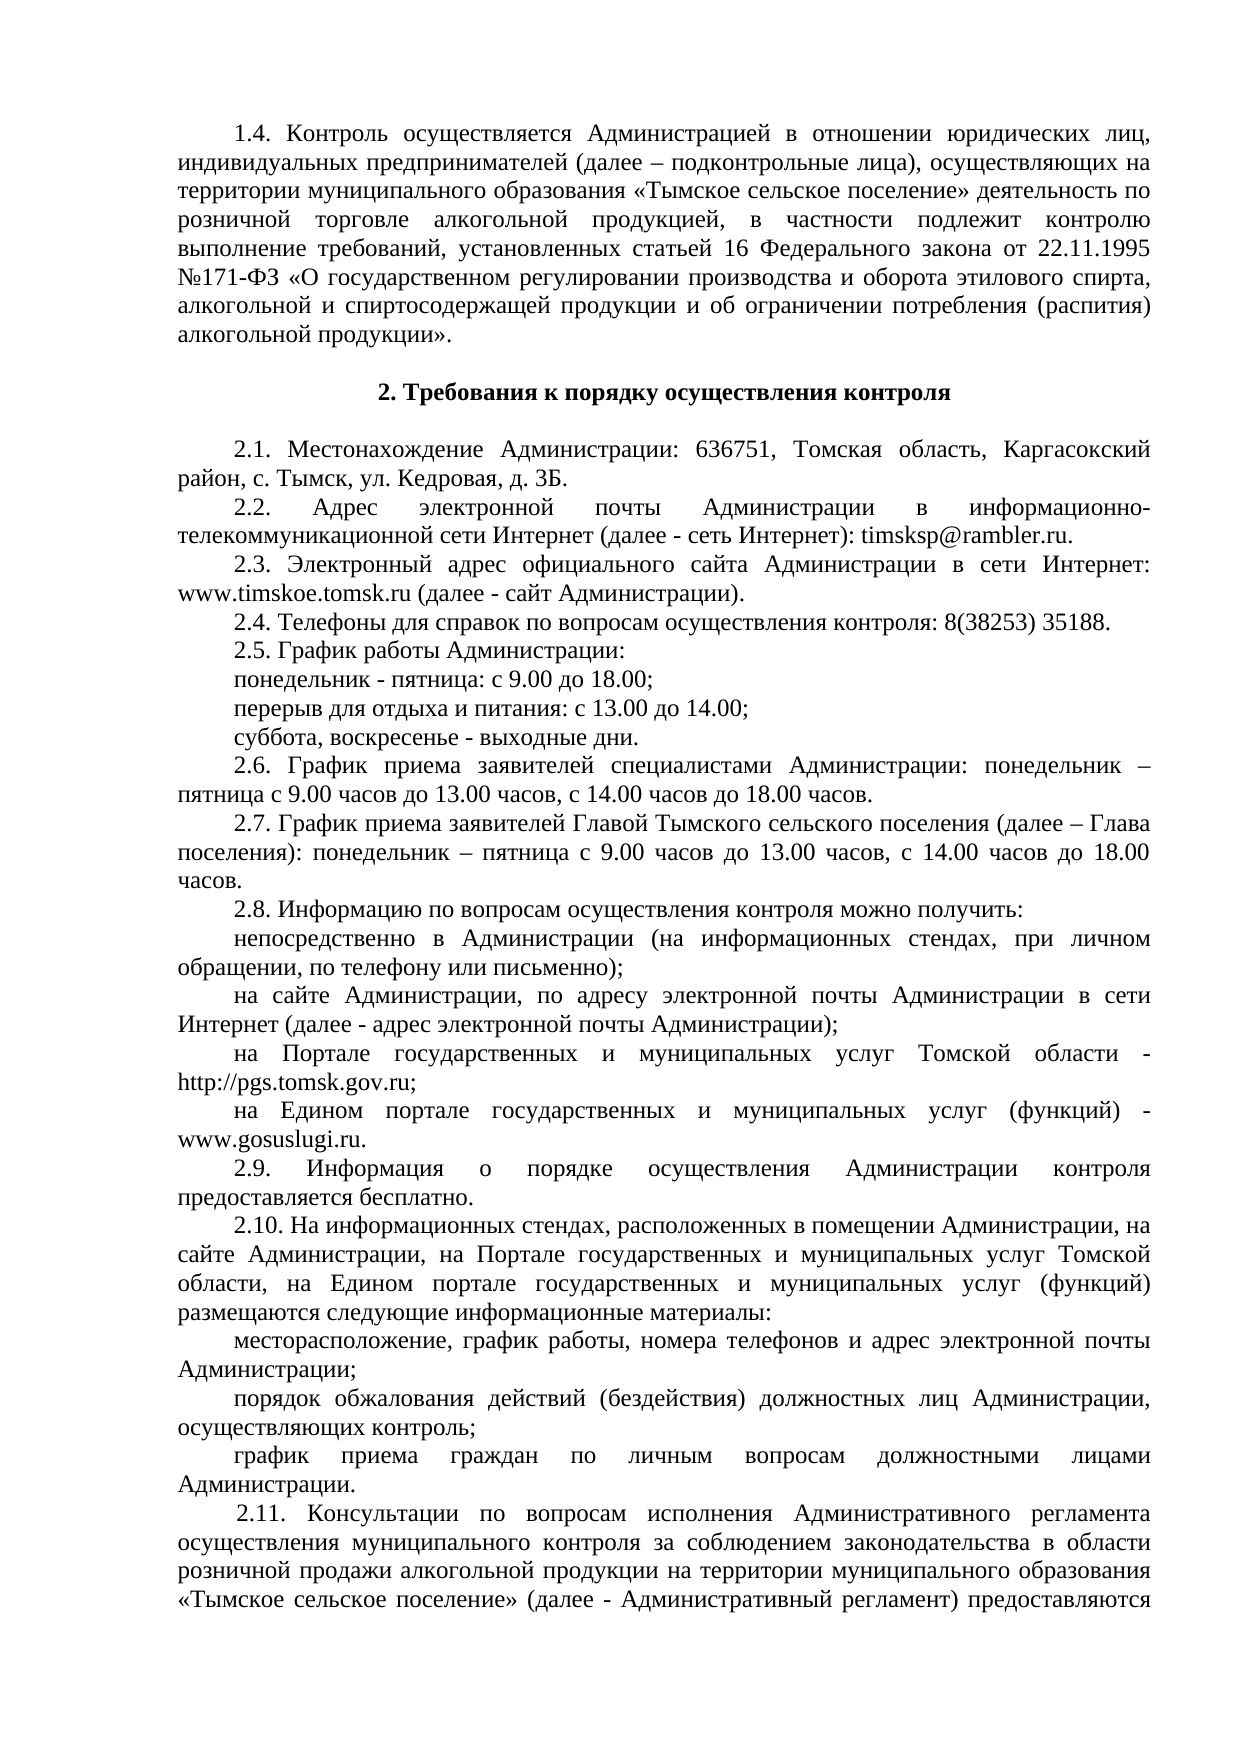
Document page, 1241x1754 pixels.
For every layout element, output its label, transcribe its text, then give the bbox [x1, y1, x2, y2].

text график приема граждан по личным вопросам должностными лицами Администрации. [177, 1441, 1152, 1498]
text 2.3. Электронный адрес официального сайта Администрации в сети Интернет: www.timskoe.tomsk.ru (далее - сайт Администрации). [177, 549, 1152, 607]
text суббота, воскресенье - выходные дни. [177, 722, 1152, 751]
text 2.1. Местонахождение Администрации: 636751, Томская область, Каргасокский район, с. Тымск, ул. Кедровая, д. 3Б. [177, 434, 1152, 492]
text на Едином портале государственных и муниципальных услуг (функций) - www.gosuslugi.ru. [177, 1096, 1152, 1153]
text понедельник - пятница: с 9.00 до 18.00; [177, 664, 1152, 693]
text месторасположение, график работы, номера телефонов и адрес электронной почты Администрации; [177, 1326, 1152, 1383]
text 2.5. График работы Администрации: [177, 636, 1152, 664]
text непосредственно в Администрации (на информационных стендах, при личном обращении, по телефону или письменно); [177, 923, 1152, 981]
text 2.10. На информационных стендах, расположенных в помещении Администрации, на сайте Администрации, на Портале государственных и муниципальных услуг Томской области, на Едином портале государственных и муниципальных услуг (функций) размещаются следующие информационные материалы: [177, 1211, 1152, 1326]
text 2.9. Информация о порядке осуществления Администрации контроля предоставляется бесплатно. [177, 1153, 1152, 1211]
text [177, 1498, 1152, 1613]
text перерыв для отдыха и питания: с 13.00 до 14.00; [177, 693, 1152, 722]
text 2.6. График приема заявителей специалистами Администрации: понедельник – пятница с 9.00 часов до 13.00 часов, с 14.00 часов до 18.00 часов. [177, 751, 1152, 808]
text 2.8. Информацию по вопросам осуществления контроля можно получить: [177, 894, 1152, 923]
text 2.2. Адрес электронной почты Администрации в информационно-телекоммуникационной сети Интернет (далее - сеть Интернет): timsksp@rambler.ru. [177, 492, 1152, 549]
text порядок обжалования действий (бездействия) должностных лиц Администрации, осуществляющих контроль; [177, 1383, 1152, 1441]
text на сайте Администрации, по адресу электронной почты Администрации в сети Интернет (далее - адрес электронной почты Администрации); [177, 981, 1152, 1038]
text 2.4. Телефоны для справок по вопросам осуществления контроля: 8(38253) 35188. [177, 607, 1152, 636]
text 2. Требования к порядку осуществления контроля [177, 377, 1152, 406]
text 1.4. Контроль осуществляется Администрацией в отношении юридических лиц, индивидуальных предпринимателей (далее – подконтрольные лица), осуществляющих на территории муниципального образования «Тымское сельское поселение» деятельность по розничной торговле алкогольной продукцией, в частности подлежит контролю выполнение требований, установленных статьей 16 Федерального закона от 22.11.1995 №171-ФЗ «О государственном регулировании производства и оборота этилового спирта, алкогольной и спиртосодержащей продукции и об ограничении потребления (распития) алкогольной продукции». [177, 118, 1152, 348]
text на Портале государственных и муниципальных услуг Томской области - http://pgs.tomsk.gov.ru; [177, 1038, 1152, 1096]
text 2.7. График приема заявителей Главой Тымского сельского поселения (далее – Глава поселения): понедельник – пятница с 9.00 часов до 13.00 часов, с 14.00 часов до 18.00 часов. [177, 808, 1152, 894]
